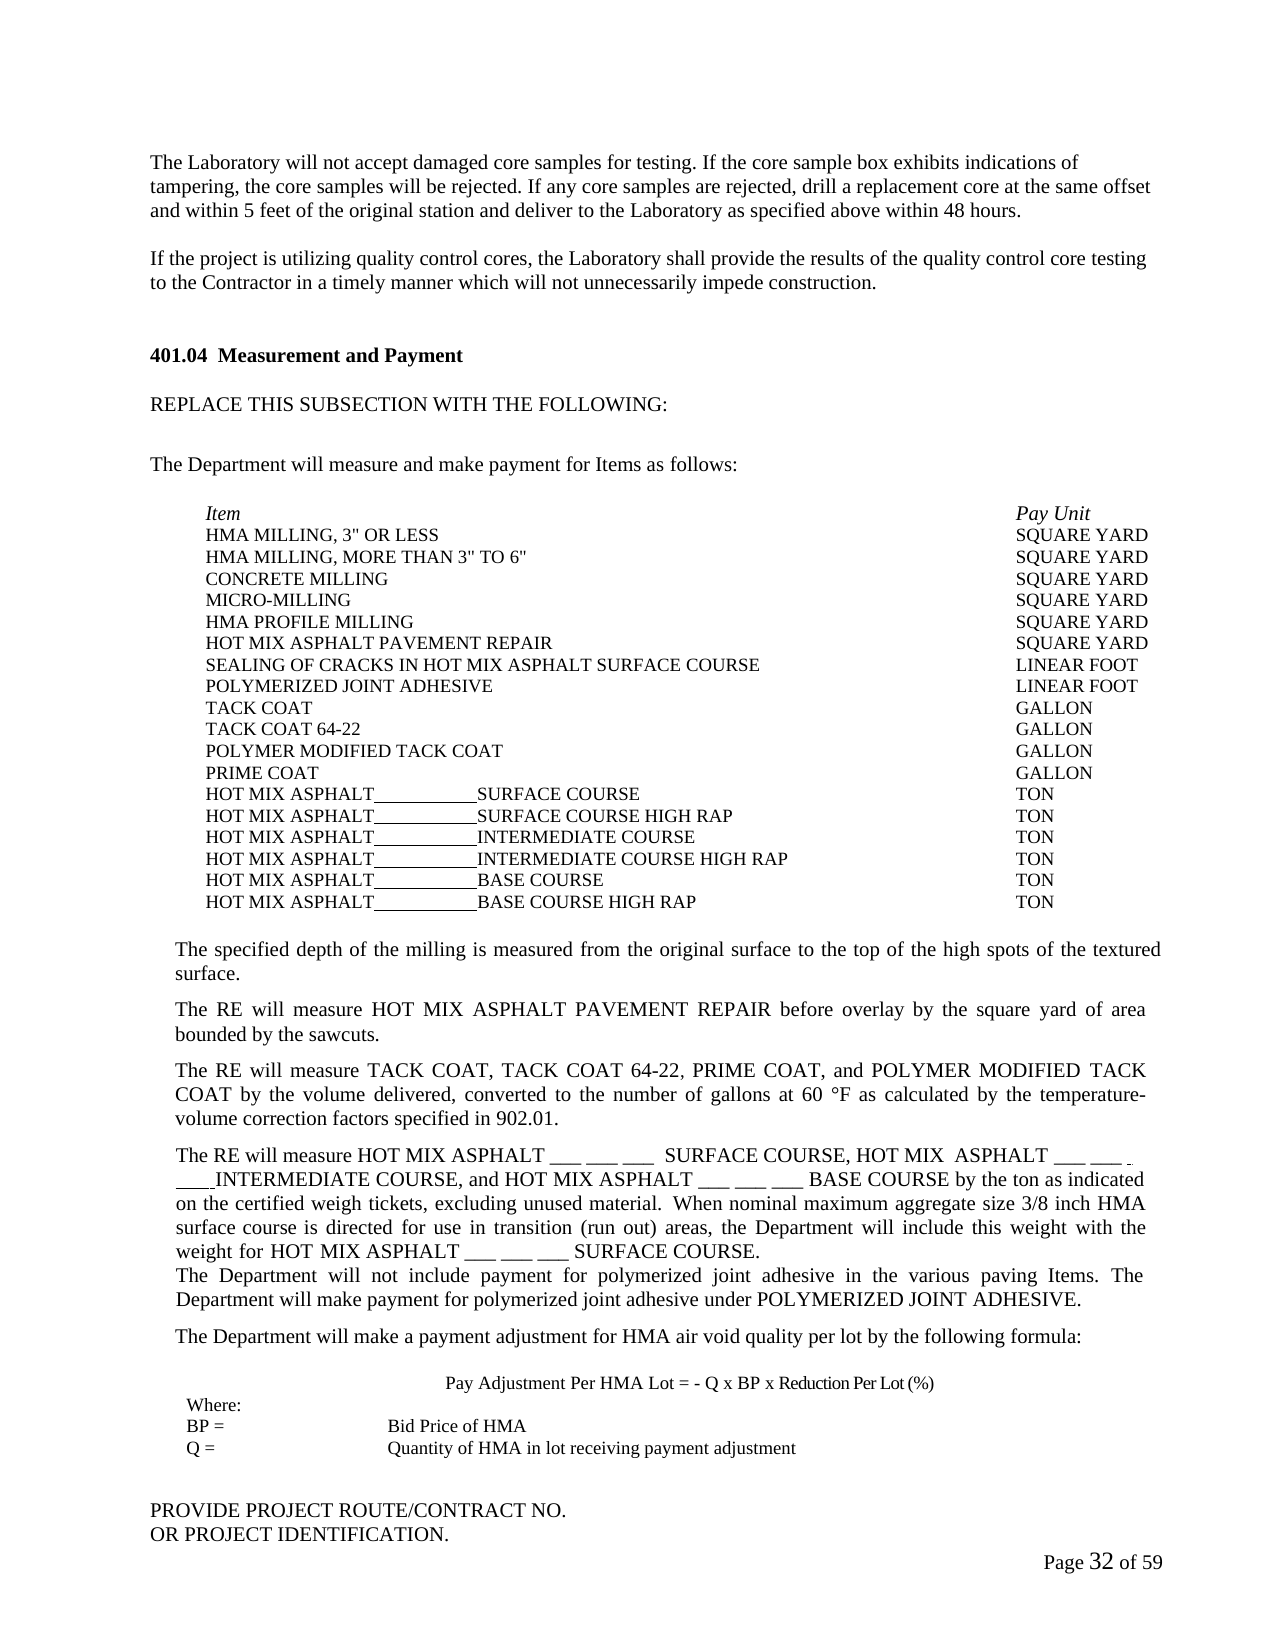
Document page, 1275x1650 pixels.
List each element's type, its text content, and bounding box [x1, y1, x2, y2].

text The Laboratory will not accept damaged core samples for testing. If the core sample box exhibits indications of tampering, the core samples will be rejected. If any core samples are rejected, drill a replacement core at the same offset and within 5 feet of the original station and deliver to the Laboratory as specified above within 48 hours. [150, 150, 1162, 222]
text CONCRETE MILLING SQUARE YARD [205, 568, 1149, 589]
text If the project is utilizing quality control cores, the Laboratory shall provide the results of the quality control core testing to the Contractor in a timely manner which will not unnecessarily impede construction. [150, 246, 1162, 294]
text POLYMER MODIFIED TACK COAT GALLON [205, 740, 1149, 762]
text SEALING OF CRACKS IN HOT MIX ASPHALT SURFACE COURSE LINEAR FOOT [205, 654, 1149, 676]
text PRIME COAT GALLON [205, 762, 1149, 783]
text HOT MIX ASPHALT SURFACE COURSE TON [205, 783, 1149, 805]
text REPLACE THIS SUBSECTION WITH THE FOLLOWING: [150, 391, 1162, 416]
text HMA PROFILE MILLING SQUARE YARD [205, 611, 1149, 632]
text TACK COAT 64-22 GALLON [205, 719, 1149, 740]
text The Department will make a payment adjustment for HMA air void quality per lot by the following formula: [175, 1324, 1162, 1348]
text The RE will measure TACK COAT, TACK COAT 64-22, PRIME COAT, and POLYMER MODIFIED TACK COAT by the volume delivered, converted to the number of gallons at 60 °F as calculated by the temperature-volume correction factors specified in 902.01. [175, 1058, 1146, 1130]
text HOT MIX ASPHALT PAVEMENT REPAIR SQUARE YARD [205, 632, 1149, 654]
text INTERMEDIATE COURSE, and HOT MIX ASPHALT ___ ___ ___ BASE COURSE by the ton as indicated on the certified weigh tickets, excluding unused material. When nominal maximum aggregate size 3/8 inch HMA surface course is directed for use in transition (run out) areas, the Department will include this weight with the weight for HOT MIX ASPHALT ___ ___ ___ SURFACE COURSE. [176, 1167, 1146, 1263]
text The RE will measure HOT MIX ASPHALT ___ ___ ___ SURFACE COURSE, HOT MIX ASPHALT ___ ___ [176, 1143, 1162, 1167]
text HMA MILLING, 3" OR LESS SQUARE YARD [205, 524, 1149, 546]
text 401.04 Measurement and Payment [150, 343, 1162, 367]
text HOT MIX ASPHALT SURFACE COURSE HIGH RAP TON [205, 805, 1149, 826]
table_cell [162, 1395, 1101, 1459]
text The specified depth of the milling is measured from the original surface to the top of the high spots of the textured surface. [175, 937, 1162, 985]
text The Department will not include payment for polymerized joint adhesive in the various paving Items. The Department will make payment for polymerized joint adhesive under POLYMERIZED JOINT ADHESIVE. [176, 1263, 1144, 1311]
text HOT MIX ASPHALT INTERMEDIATE COURSE TON [205, 826, 1149, 848]
text The RE will measure HOT MIX ASPHALT PAVEMENT REPAIR before overlay by the square yard of area bounded by the sawcuts. [175, 997, 1146, 1046]
text MICRO-MILLING SQUARE YARD [205, 589, 1149, 611]
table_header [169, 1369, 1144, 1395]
text The Department will measure and make payment for Items as follows: [150, 451, 1162, 476]
text HOT MIX ASPHALT BASE COURSE TON [205, 870, 1149, 891]
text HOT MIX ASPHALT INTERMEDIATE COURSE HIGH RAP TON [205, 848, 1149, 870]
text HMA MILLING, MORE THAN 3" TO 6" SQUARE YARD [205, 546, 1149, 568]
text Item Pay Unit [205, 501, 1149, 524]
text TACK COAT GALLON [205, 697, 1149, 719]
text POLYMERIZED JOINT ADHESIVE LINEAR FOOT [205, 676, 1149, 697]
text HOT MIX ASPHALT BASE COURSE HIGH RAP TON [205, 891, 1149, 913]
